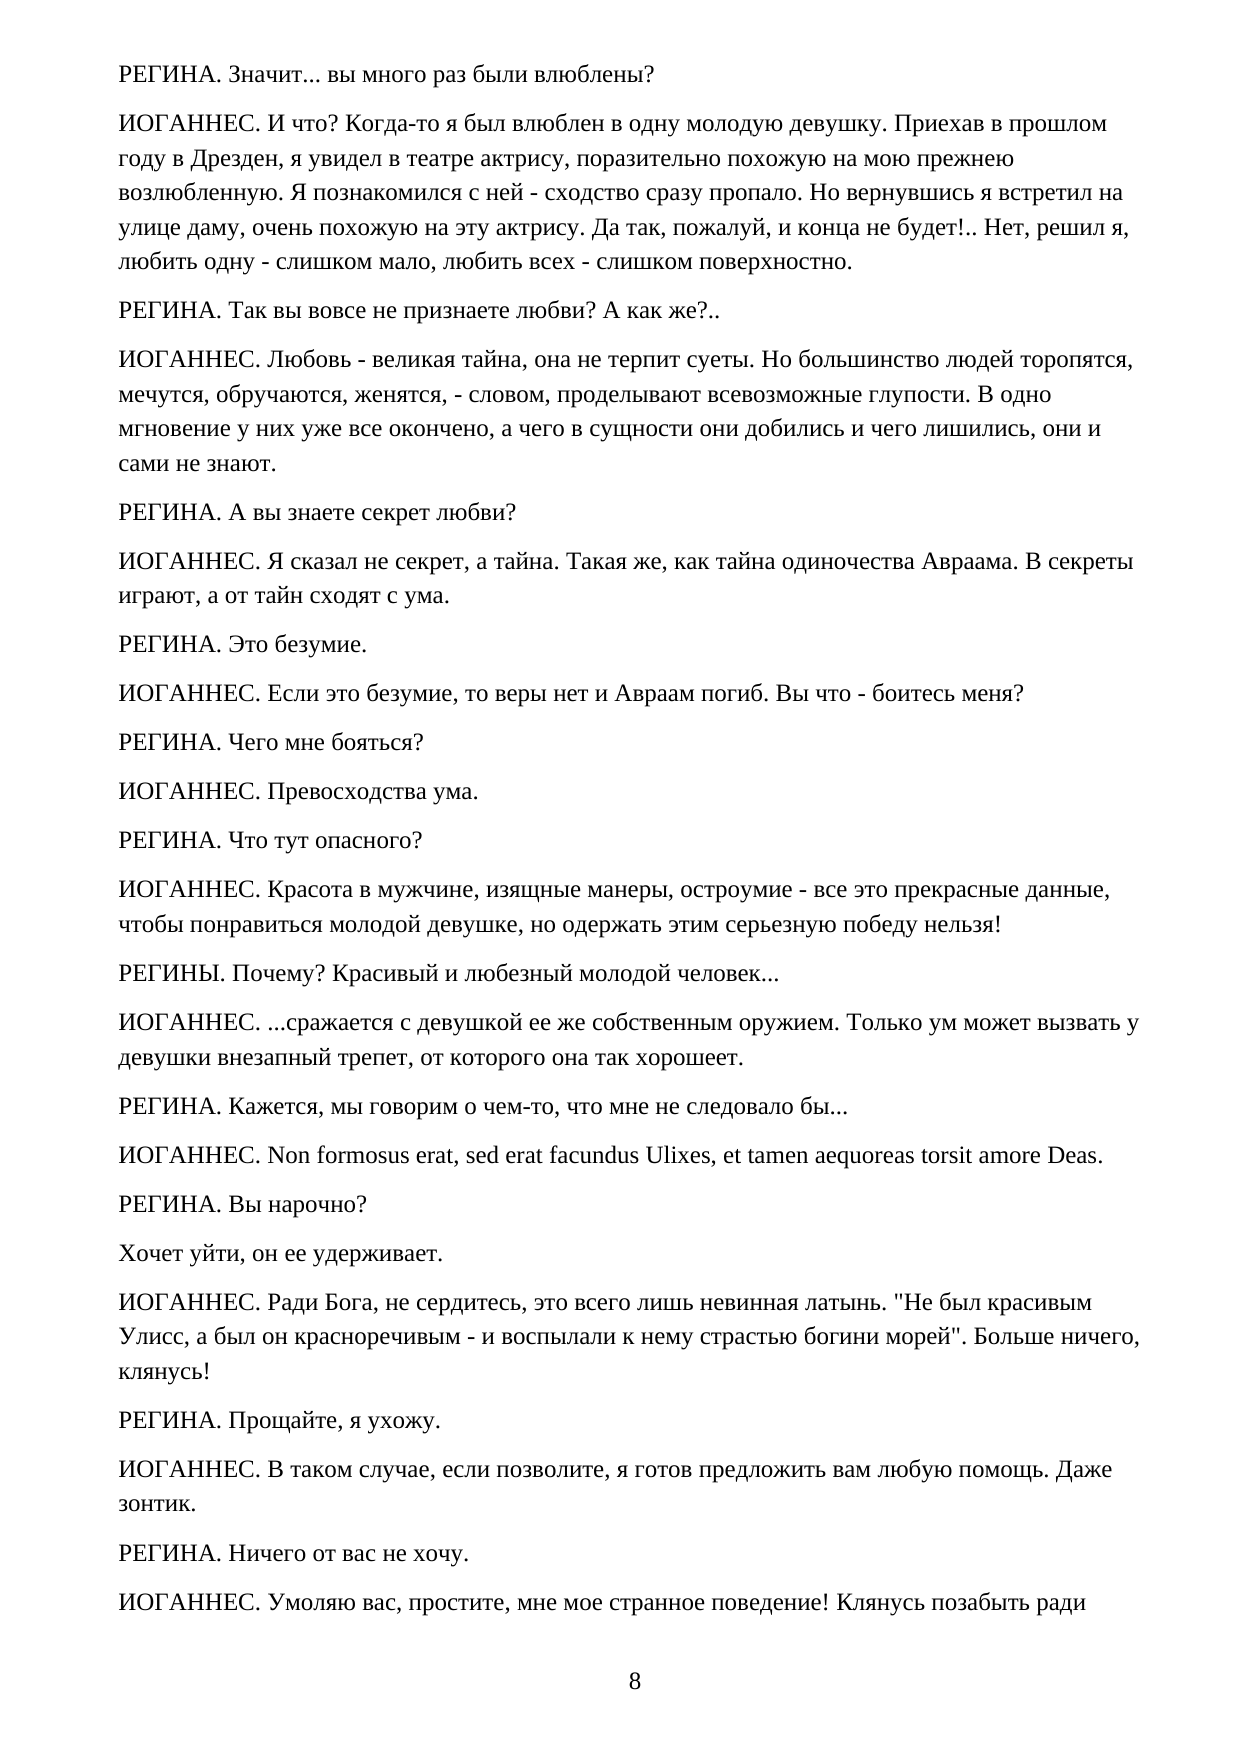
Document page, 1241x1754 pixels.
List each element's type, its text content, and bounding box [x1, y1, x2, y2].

text РЕГИНА. Кажется, мы говорим о чем-то, что мне не следовало бы... [118, 1091, 1152, 1119]
text ИОГАННЕС. ...сражается с девушкой ее же собственным оружием. Только ум может вызвать у девушки внезапный трепет, от которого она так хорошеет. [118, 1007, 1152, 1070]
text Хочет уйти, он ее удерживает. [118, 1238, 1152, 1267]
text ИОГАННЕС. Превосходства ума. [118, 776, 1152, 805]
text РЕГИНА. Значит... вы много раз были влюблены? [118, 59, 1152, 88]
text РЕГИНА. Ничего от вас не хочу. [118, 1538, 1152, 1566]
text РЕГИНА. Так вы вовсе не признаете любви? А как же?.. [118, 295, 1152, 324]
text ИОГАННЕС. Я сказал не секрет, а тайна. Такая же, как тайна одиночества Авраама. В секреты играют, а от тайн сходят с ума. [118, 546, 1152, 609]
text ИОГАННЕС. Non formosus erat, sed erat facundus Ulixes, et tamen aequoreas torsit amore Deas. [118, 1140, 1152, 1168]
text ИОГАННЕС. Если это безумие, то веры нет и Авраам погиб. Вы что - боитесь меня? [118, 678, 1152, 707]
text ИОГАННЕС. Красота в мужчине, изящные манеры, остроумие - все это прекрасные данные, чтобы понравиться молодой девушке, но одержать этим серьезную победу нельзя! [118, 874, 1152, 938]
text РЕГИНА. А вы знаете секрет любви? [118, 497, 1152, 525]
text ИОГАННЕС. В таком случае, если позволите, я готов предложить вам любую помощь. Даже зонтик. [118, 1454, 1152, 1517]
text РЕГИНЫ. Почему? Красивый и любезный молодой человек... [118, 958, 1152, 987]
text РЕГИНА. Вы нарочно? [118, 1189, 1152, 1218]
text РЕГИНА. Чего мне бояться? [118, 727, 1152, 756]
text ИОГАННЕС. Ради Бога, не сердитесь, это всего лишь невинная латынь. "Не был красивым Улисс, а был он красноречивым - и воспылали к нему страстью богини морей". Больше ничего, клянусь! [118, 1287, 1152, 1385]
text РЕГИНА. Прощайте, я ухожу. [118, 1405, 1152, 1434]
text ИОГАННЕС. Любовь - великая тайна, она не терпит суеты. Но большинство людей торопятся, мечутся, обручаются, женятся, - словом, проделывают всевозможные глупости. В одно мгновение у них уже все окончено, а чего в сущности они добились и чего лишились, они и сами не знают. [118, 344, 1152, 476]
text РЕГИНА. Что тут опасного? [118, 826, 1152, 854]
text ИОГАННЕС. И что? Когда-то я был влюблен в одну молодую девушку. Приехав в прошлом году в Дрезден, я увидел в театре актрису, поразительно похожую на мою прежнею возлюбленную. Я познакомился с ней - сходство сразу пропало. Но вернувшись я встретил на улице даму, очень похожую на эту актрису. Да так, пожалуй, и конца не будет!.. Нет, решил я, любить одну - слишком мало, любить всех - слишком поверхностно. [118, 108, 1152, 275]
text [118, 1587, 1152, 1615]
text РЕГИНА. Это безумие. [118, 629, 1152, 658]
